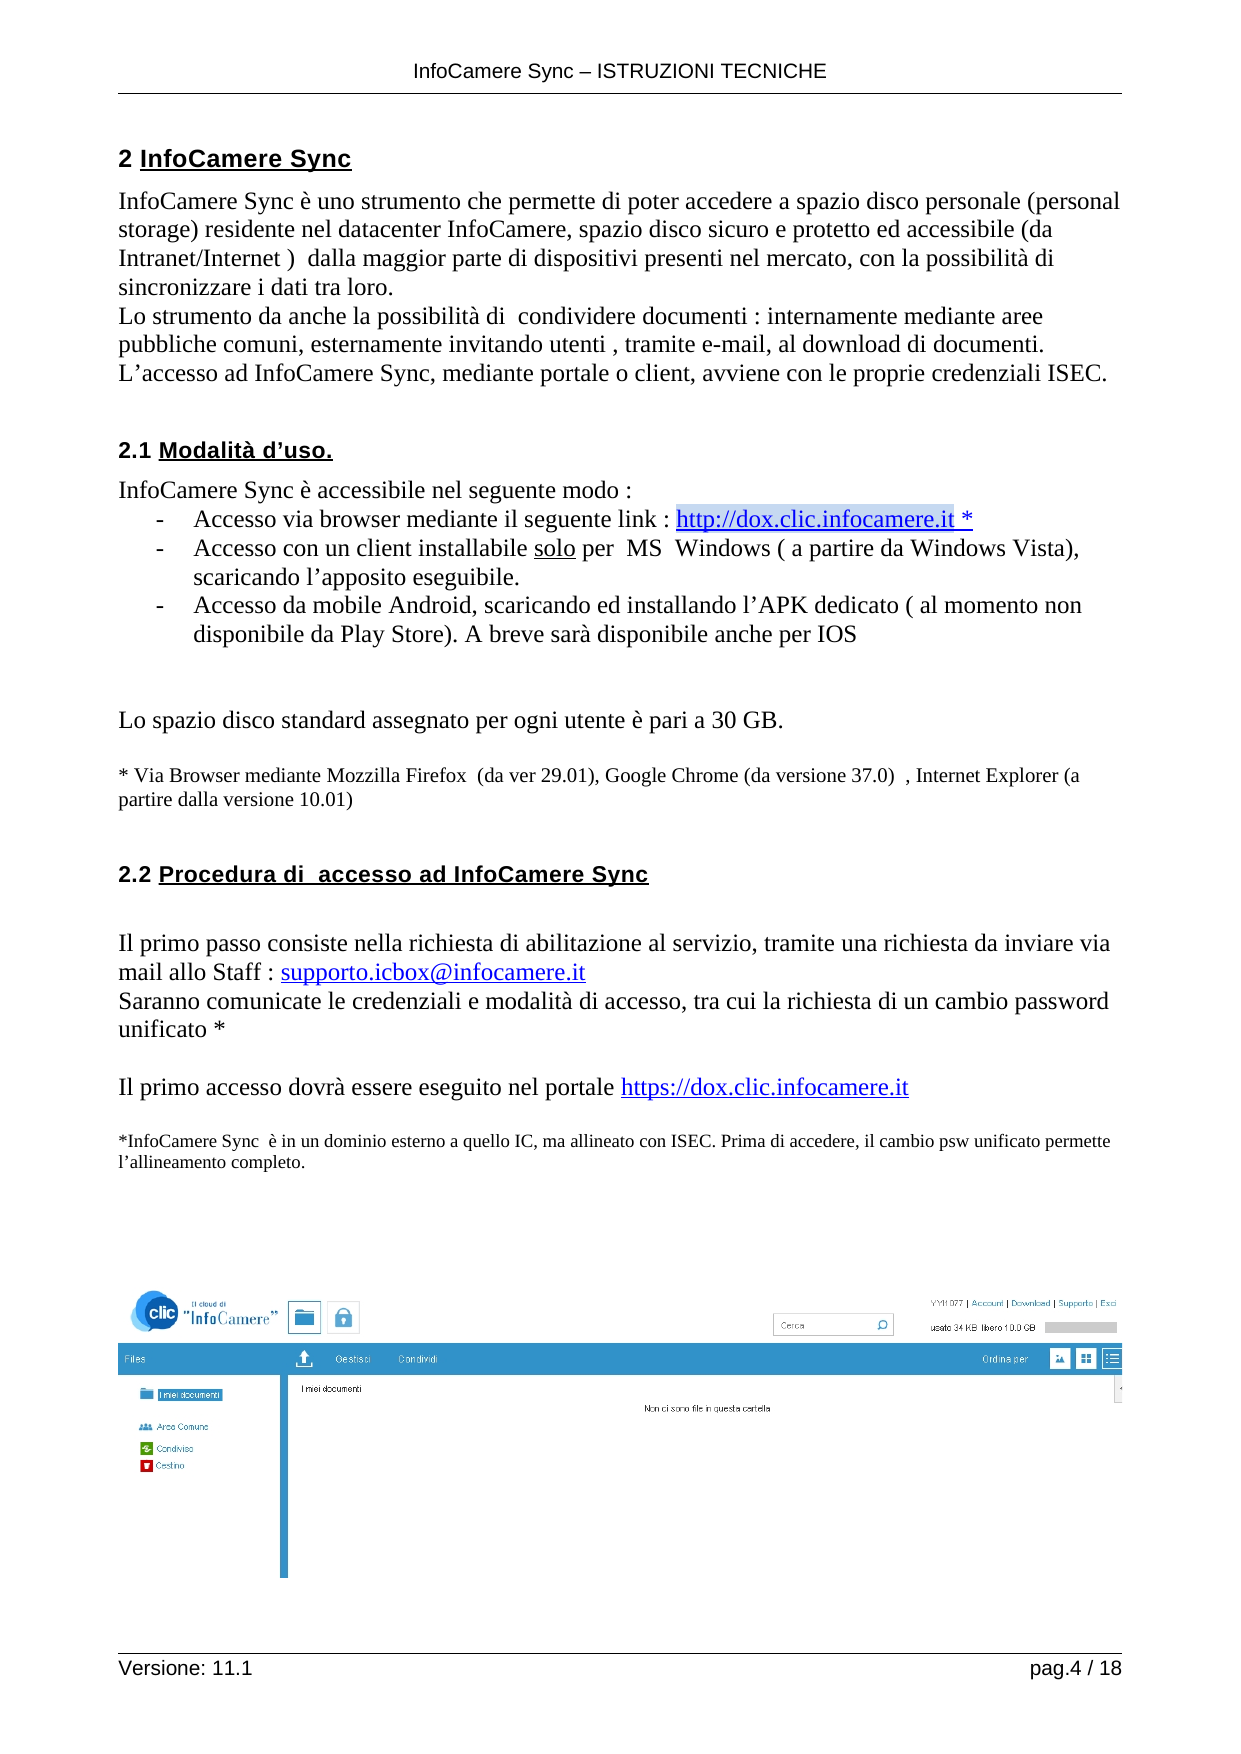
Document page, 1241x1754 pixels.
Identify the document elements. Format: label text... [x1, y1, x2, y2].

text InfoCamere Sync è uno strumento che permette di poter accedere a spazio disco personale (personal storage) residente nel datacenter InfoCamere, spazio disco sicuro e protetto ed accessibile (da Intranet/Internet ) dalla maggior parte di dispositivi presenti nel mercato, con la possibilità di sincronizzare i dati tra loro. [118, 186, 1122, 301]
text Lo spazio disco standard assegnato per ogni utente è pari a 30 GB. [118, 705, 1122, 734]
subtitle Procedura di accesso ad InfoCamere Sync [118, 861, 1122, 887]
picture [118, 1287, 1123, 1578]
text L’accesso ad InfoCamere Sync, mediante portale o client, avviene con le proprie credenziali ISEC. [118, 358, 1122, 387]
list Accesso con un client installabile solo per MS Windows ( a partire da Windows Vista), scaricando l’apposito eseguibile. [156, 533, 1122, 590]
subtitle Modalità d’uso. [118, 437, 1122, 463]
list Accesso via browser mediante il seguente link : http://dox.clic.infocamere.it * [156, 504, 676, 533]
text * Via Browser mediante Mozzilla Firefox (da ver 29.01), Google Chrome (da versione 37.0) , Internet Explorer (a partire dalla versione 10.01) [118, 763, 1122, 811]
text InfoCamere Sync è accessibile nel seguente modo : [118, 475, 1122, 504]
list Accesso via browser mediante il seguente link : http://dox.clic.infocamere.it * [954, 504, 1122, 533]
text Lo strumento da anche la possibilità di condividere documenti : internamente mediante aree pubbliche comuni, esternamente invitando utenti , tramite e-mail, al download di documenti. [118, 301, 1122, 358]
text Il primo passo consiste nella richiesta di abilitazione al servizio, tramite una richiesta da inviare via mail allo Staff : supporto.icbox@infocamere.it [118, 899, 1122, 986]
list Accesso da mobile Android, scaricando ed installando l’APK dedicato ( al momento non disponibile da Play Store). A breve sarà disponibile anche per IOS [156, 590, 1122, 648]
text Il primo accesso dovrà essere eseguito nel portale https://dox.clic.infocamere.it [118, 1072, 1122, 1101]
text Saranno comunicate le credenziali e modalità di accesso, tra cui la richiesta di un cambio password unificato * [118, 986, 1122, 1043]
text *InfoCamere Sync è in un dominio esterno a quello IC, ma allineato con ISEC. Prima di accedere, il cambio psw unificato permette l’allineamento completo. [118, 1129, 1122, 1201]
subtitle InfoCamere Sync [118, 144, 1122, 173]
